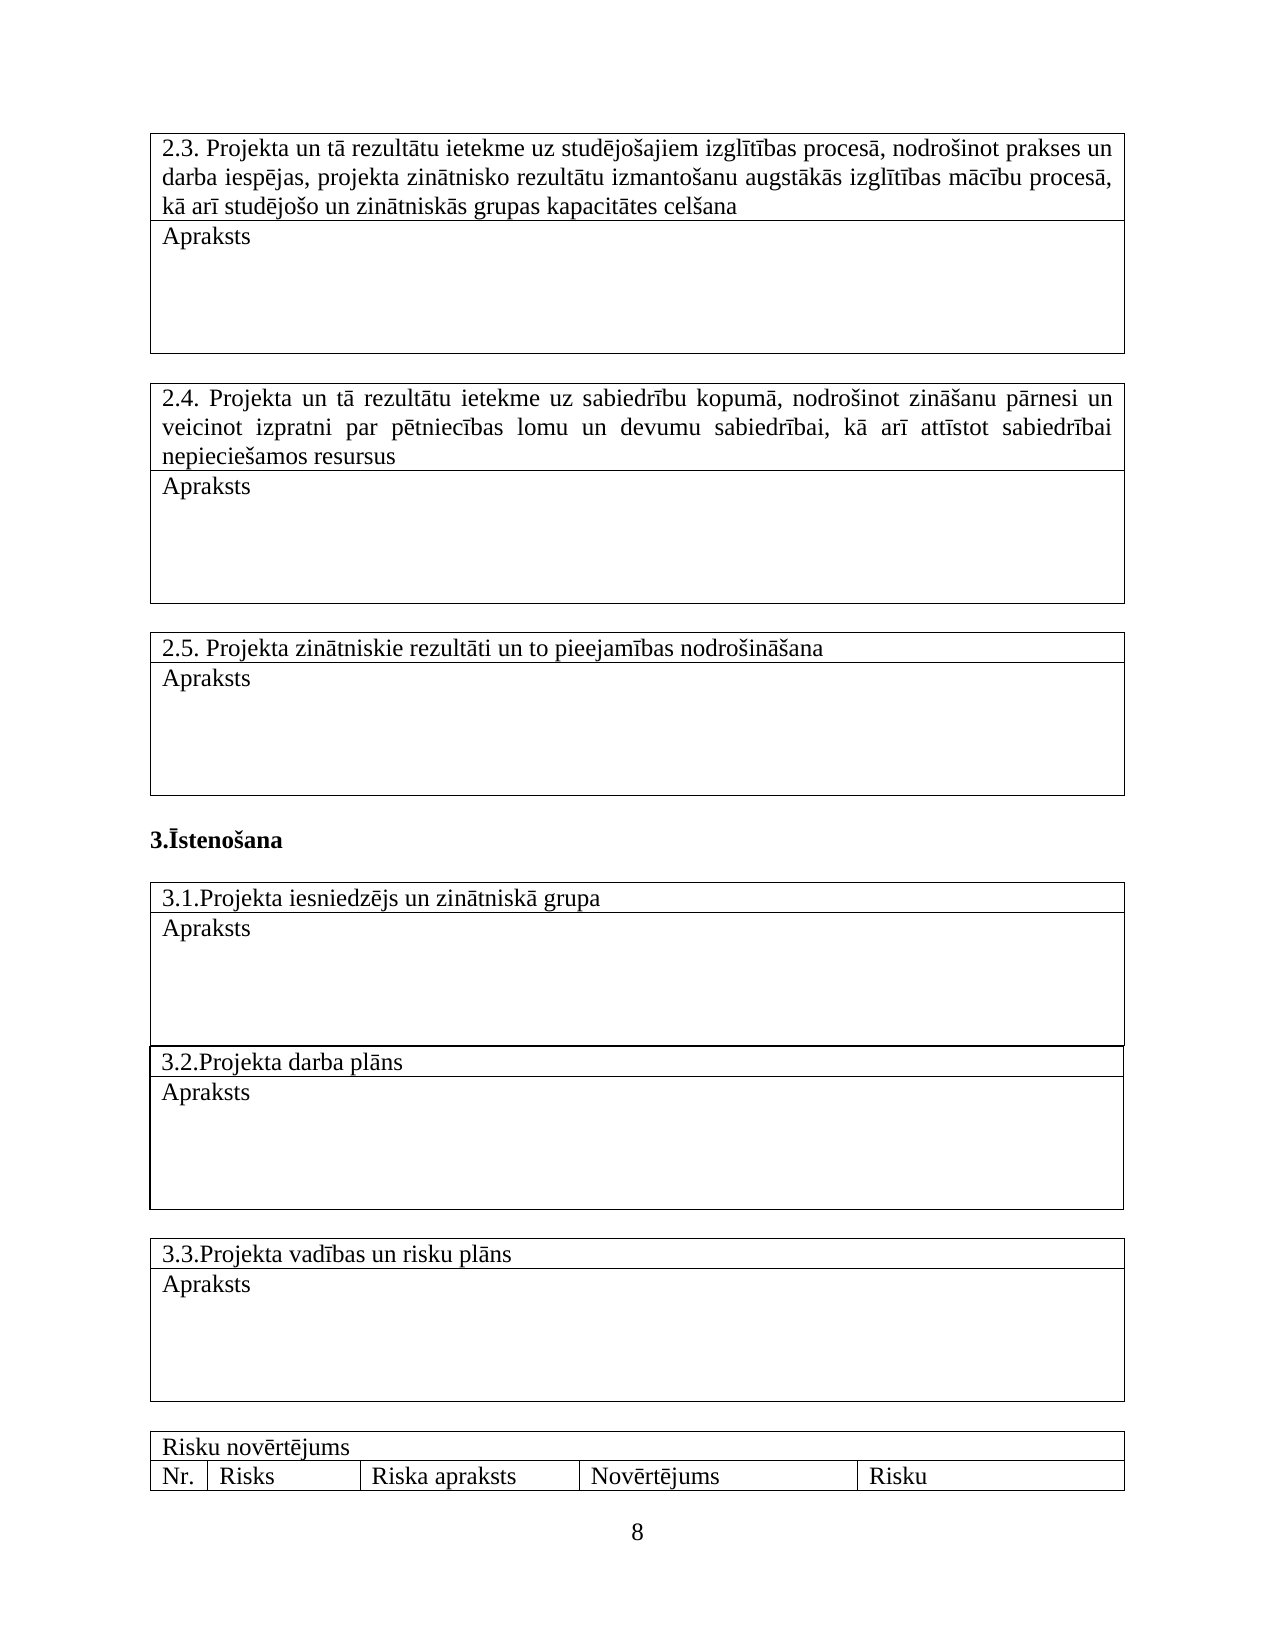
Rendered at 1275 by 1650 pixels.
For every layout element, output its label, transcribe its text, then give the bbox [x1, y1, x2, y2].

table_header 3.3.Projekta vadības un risku plāns [151, 1239, 1124, 1268]
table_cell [858, 1461, 1124, 1490]
table_cell Risks [208, 1461, 360, 1490]
table_cell Apraksts [151, 221, 1124, 353]
table_header 2.3. Projekta un tā rezultātu ietekme uz studējošajiem izglītības procesā, nodrošinot prakses un darba iespējas, projekta zinātnisko rezultātu izmantošanu augstākās izglītības mācību procesā, kā arī studējošo un zinātniskās grupas kapacitātes celšana [151, 134, 1124, 220]
table_cell Apraksts [151, 1269, 1124, 1401]
table_cell Apraksts [151, 913, 1124, 1045]
table_header 2.5. Projekta zinātniskie rezultāti un to pieejamības nodrošināšana [151, 633, 1124, 662]
table_cell Riska apraksts [361, 1461, 579, 1490]
table_header 3.2.Projekta darba plāns [151, 1047, 1123, 1076]
table_header Risku novērtējums [151, 1432, 1124, 1460]
table_cell Apraksts [151, 471, 1124, 602]
table_header 3.1.Projekta iesniedzējs un zinātniskā grupa [151, 883, 1124, 912]
table_cell Apraksts [151, 663, 1124, 795]
table_header 2.4. Projekta un tā rezultātu ietekme uz sabiedrību kopumā, nodrošinot zināšanu pārnesi un veicinot izpratni par pētniecības lomu un devumu sabiedrībai, kā arī attīstot sabiedrībai nepieciešamos resursus [151, 384, 1124, 470]
text 3.Īstenošana [150, 825, 1125, 853]
table_cell Novērtējums [580, 1461, 857, 1490]
table_cell Nr. [151, 1461, 207, 1490]
table_cell Apraksts [151, 1077, 1123, 1208]
